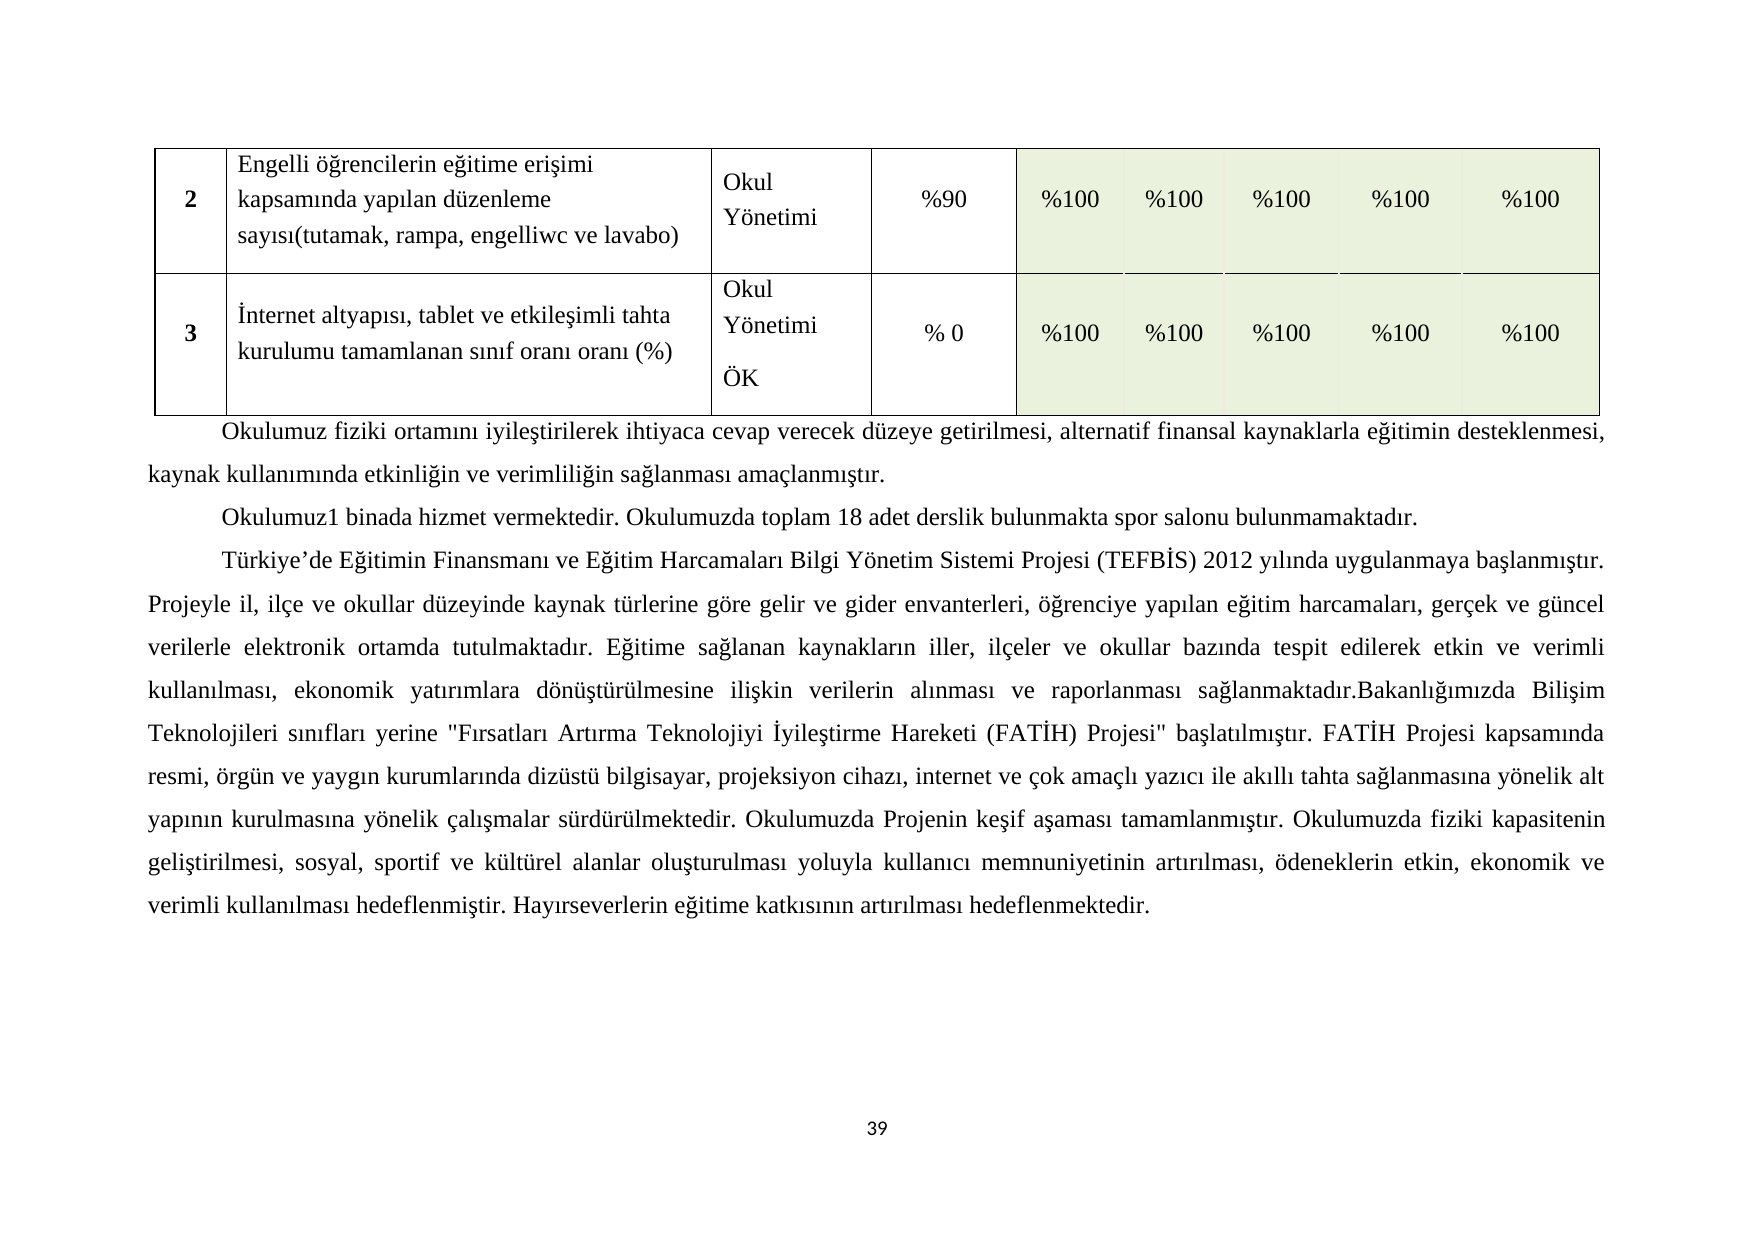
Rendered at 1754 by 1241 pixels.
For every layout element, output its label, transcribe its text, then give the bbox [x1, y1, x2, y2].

table_cell % 0 [872, 274, 1016, 415]
text Türkiye’de Eğitimin Finansmanı ve Eğitim Harcamaları Bilgi Yönetim Sistemi Projesi (TEFBİS) 2012 yılında uygulanmaya başlanmıştır. Projeyle il, ilçe ve okullar düzeyinde kaynak türlerine göre gelir ve gider envanterleri, öğrenciye yapılan eğitim harcamaları, gerçek ve güncel verilerle elektronik ortamda tutulmaktadır. Eğitime sağlanan kaynakların iller, ilçeler ve okullar bazında tespit edilerek etkin ve verimli kullanılması, ekonomik yatırımlara dönüştürülmesine ilişkin verilerin alınması ve raporlanması sağlanmaktadır.Bakanlığımızda Bilişim Teknolojileri sınıfları yerine "Fırsatları Artırma Teknolojiyi İyileştirme Hareketi (FATİH) Projesi" başlatılmıştır. FATİH Projesi kapsamında resmi, örgün ve yaygın kurumlarında dizüstü bilgisayar, projeksiyon cihazı, internet ve çok amaçlı yazıcı ile akıllı tahta sağlanmasına yönelik alt yapının kurulmasına yönelik çalışmalar sürdürülmektedir. Okulumuzda Projenin keşif aşaması tamamlanmıştır. Okulumuzda fiziki kapasitenin geliştirilmesi, sosyal, sportif ve kültürel alanlar oluşturulması yoluyla kullanıcı memnuniyetinin artırılması, ödeneklerin etkin, ekonomik ve verimli kullanılması hedeflenmiştir. Hayırseverlerin eğitime katkısının artırılması hedeflenmektedir. [148, 546, 1606, 919]
table_cell %100 [1463, 274, 1599, 415]
table_cell %100 [1340, 149, 1461, 273]
table_cell %100 [1125, 274, 1223, 415]
table_cell %100 [1340, 274, 1461, 415]
list Okulumuz1 binada hizmet vermektedir. Okulumuzda toplam 18 adet derslik bulunmakta spor salonu bulunmamaktadır. [148, 502, 1606, 531]
table_cell Okul Yönetimi ÖK [712, 274, 871, 415]
table_cell %100 [1463, 149, 1599, 273]
table_cell 2 [156, 149, 226, 273]
table_cell Okul Yönetimi [712, 149, 871, 273]
table_cell %90 [872, 149, 1016, 273]
table_cell %100 [1125, 149, 1223, 273]
table_cell İnternet altyapısı, tablet ve etkileşimli tahta kurulumu tamamlanan sınıf oranı oranı (%) [227, 274, 711, 415]
table_cell 3 [156, 274, 226, 415]
table_cell %100 [1017, 274, 1123, 415]
list Okulumuz fiziki ortamını iyileştirilerek ihtiyaca cevap verecek düzeye getirilmesi, alternatif finansal kaynaklarla eğitimin desteklenmesi, kaynak kullanımında etkinliğin ve verimliliğin sağlanması amaçlanmıştır. [148, 416, 1606, 488]
table_cell %100 [1225, 149, 1338, 273]
table_cell %100 [1225, 274, 1338, 415]
table_cell Engelli öğrencilerin eğitime erişimi kapsamında yapılan düzenleme sayısı(tutamak, rampa, engelliwc ve lavabo) [227, 149, 711, 273]
table_cell %100 [1017, 149, 1123, 273]
